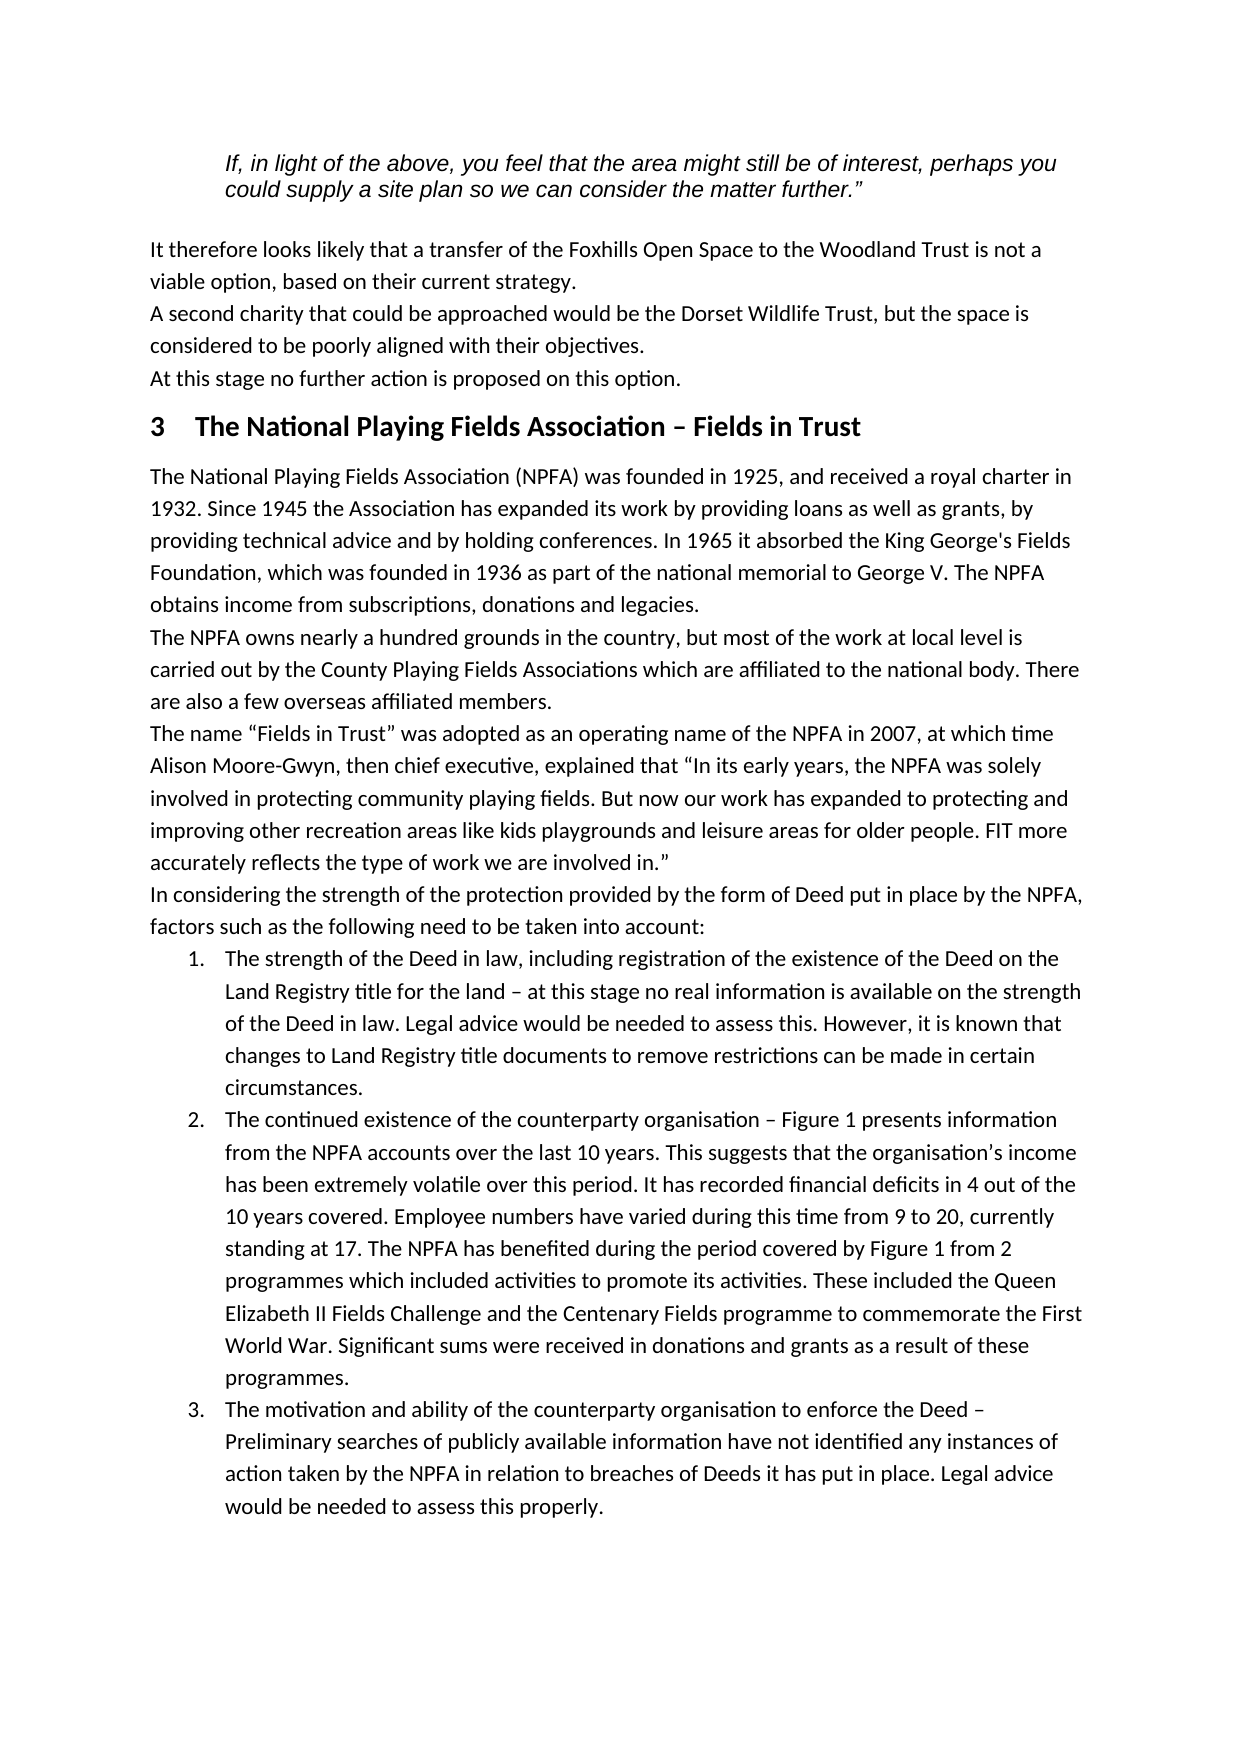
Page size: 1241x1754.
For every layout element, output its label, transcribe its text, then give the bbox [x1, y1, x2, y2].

text The name “Fields in Trust” was adopted as an operating name of the NPFA in 2007, at which time Alison Moore-Gwyn, then chief executive, explained that “In its early years, the NPFA was solely involved in protecting community playing fields. But now our work has expanded to protecting and improving other recreation areas like kids playgrounds and leisure areas for older people. FIT more accurately reflects the type of work we are involved in.” [150, 719, 1090, 876]
list The motivation and ability of the counterparty organisation to enforce the Deed – Preliminary searches of publicly available information have not identified any instances of action taken by the NPFA in relation to breaches of Deeds it has put in place. Legal advice would be needed to assess this properly. [187, 1395, 1090, 1520]
text The National Playing Fields Association (NPFA) was founded in 1925, and received a royal charter in 1932. Since 1945 the Association has expanded its work by providing loans as well as grants, by providing technical advice and by holding conferences. In 1965 it absorbed the King George's Fields Foundation, which was founded in 1936 as part of the national memorial to George V. The NPFA obtains income from subscriptions, donations and legacies. [150, 462, 1090, 618]
text If, in light of the above, you feel that the area might still be of interest, perhaps you could supply a site plan so we can consider the matter further.” [225, 150, 1090, 203]
subtitle The National Playing Fields Association – Fields in Trust [150, 408, 1090, 444]
text A second charity that could be approached would be the Dorset Wildlife Trust, but the space is considered to be poorly aligned with their objectives. [150, 299, 1090, 359]
text At this stage no further action is proposed on this option. [150, 364, 1090, 392]
text In considering the strength of the protection provided by the form of Deed put in place by the NPFA, factors such as the following need to be taken into account: [150, 880, 1090, 940]
text The NPFA owns nearly a hundred grounds in the country, but most of the work at local level is carried out by the County Playing Fields Associations which are affiliated to the national body. There are also a few overseas affiliated members. [150, 623, 1090, 715]
list The strength of the Deed in law, including registration of the existence of the Deed on the Land Registry title for the land – at this stage no real information is available on the strength of the Deed in law. Legal advice would be needed to assess this. However, it is known that changes to Land Registry title documents to remove restrictions can be made in certain circumstances. [187, 944, 1090, 1101]
text It therefore looks likely that a transfer of the Foxhills Open Space to the Woodland Trust is not a viable option, based on their current strategy. [150, 235, 1090, 295]
list The continued existence of the counterparty organisation – Figure 1 presents information from the NPFA accounts over the last 10 years. This suggests that the organisation’s income has been extremely volatile over this period. It has recorded financial deficits in 4 out of the 10 years covered. Employee numbers have varied during this time from 9 to 20, currently standing at 17. The NPFA has benefited during the period covered by Figure 1 from 2 programmes which included activities to promote its activities. These included the Queen Elizabeth II Fields Challenge and the Centenary Fields programme to commemorate the First World War. Significant sums were received in donations and grants as a result of these programmes. [187, 1106, 1090, 1391]
